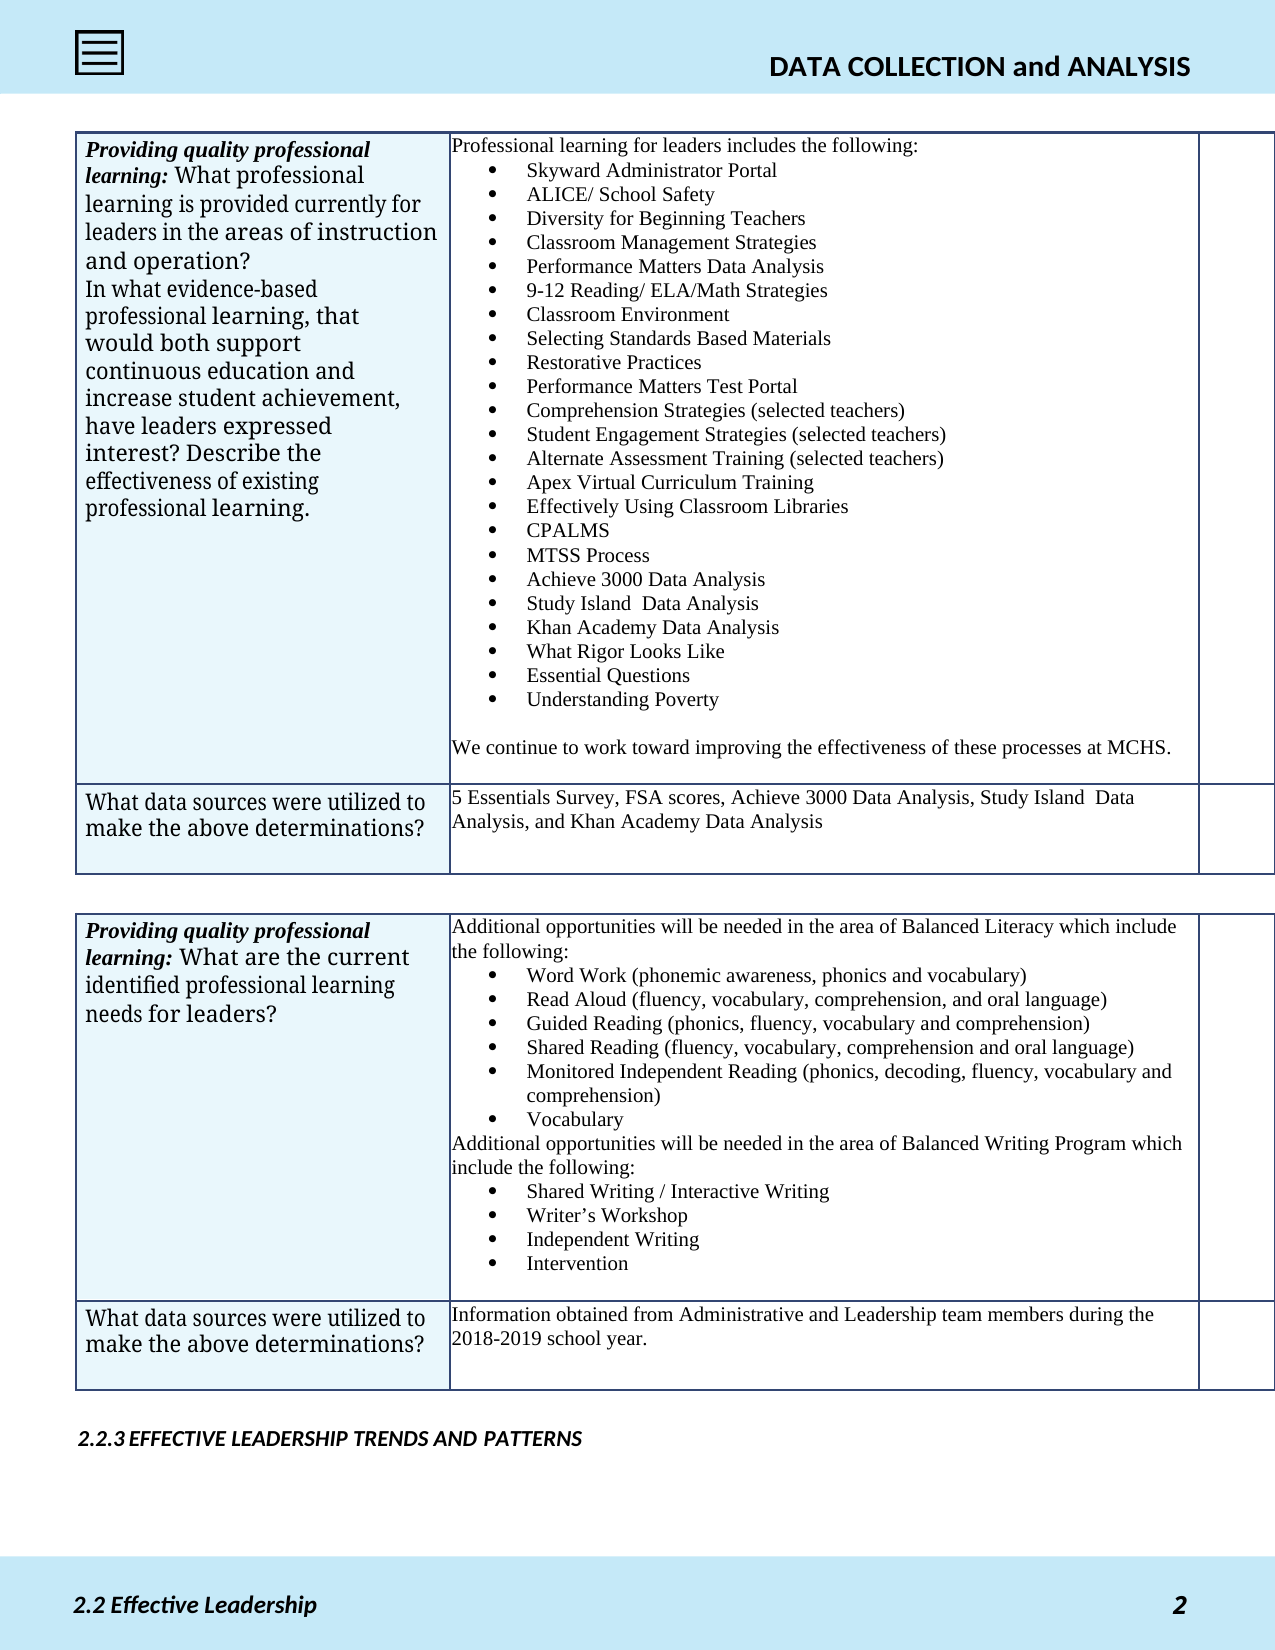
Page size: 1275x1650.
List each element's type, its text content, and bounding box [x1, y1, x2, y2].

table_cell [1200, 785, 1274, 873]
text DATA COLLECTION and ANALYSIS [769, 48, 1275, 84]
picture [75, 30, 124, 75]
table_cell Information obtained from Administrative and Leadership team members during the 2018-2019 school year. [451, 1302, 1198, 1389]
table_header Providing quality professional learning: What professional learning is provided currently for leaders in the areas of instruction and operation? In what evidence-based professional learning, that would both support continuous education and increase student achievement, have leaders expressed interest? Describe the effectiveness of existing professional learning. [77, 134, 449, 783]
table_header Professional learning for leaders includes the following: Skyward Administrator Portal ALICE/ School Safety Diversity for Beginning Teachers Classroom Management Strategies Performance Matters Data Analysis 9-12 Reading/ ELA/Math Strategies Classroom Environment Selecting Standards Based Materials Restorative Practices Performance Matters Test Portal Comprehension Strategies (selected teachers) Student Engagement Strategies (selected teachers) Alternate Assessment Training (selected teachers) Apex Virtual Curriculum Training Effectively Using Classroom Libraries CPALMS MTSS Process Achieve 3000 Data Analysis Study Island Data Analysis Khan Academy Data Analysis What Rigor Looks Like Essential Questions Understanding Poverty We continue to work toward improving the effectiveness of these processes at MCHS. [451, 134, 1198, 783]
table_header Additional opportunities will be needed in the area of Balanced Literacy which include the following: Word Work (phonemic awareness, phonics and vocabulary) Read Aloud (fluency, vocabulary, comprehension, and oral language) Guided Reading (phonics, fluency, vocabulary and comprehension) Shared Reading (fluency, vocabulary, comprehension and oral language) Monitored Independent Reading (phonics, decoding, fluency, vocabulary and comprehension) Vocabulary Additional opportunities will be needed in the area of Balanced Writing Program which include the following: Shared Writing / Interactive Writing Writer’s Workshop Independent Writing Intervention [451, 915, 1198, 1299]
table_cell [1200, 1302, 1274, 1389]
table_header Providing quality professional learning: What are the current identified professional learning needs for leaders? [77, 915, 449, 1299]
list EFFECTIVE LEADERSHIP TRENDS AND PATTERNS [77, 1424, 1275, 1452]
table_cell What data sources were utilized to make the above determinations? [77, 785, 449, 873]
table_cell 5 Essentials Survey, FSA scores, Achieve 3000 Data Analysis, Study Island Data Analysis, and Khan Academy Data Analysis [451, 785, 1198, 873]
table_cell What data sources were utilized to make the above determinations? [77, 1302, 449, 1389]
table_header [1200, 134, 1274, 783]
table_header [1200, 915, 1274, 1299]
